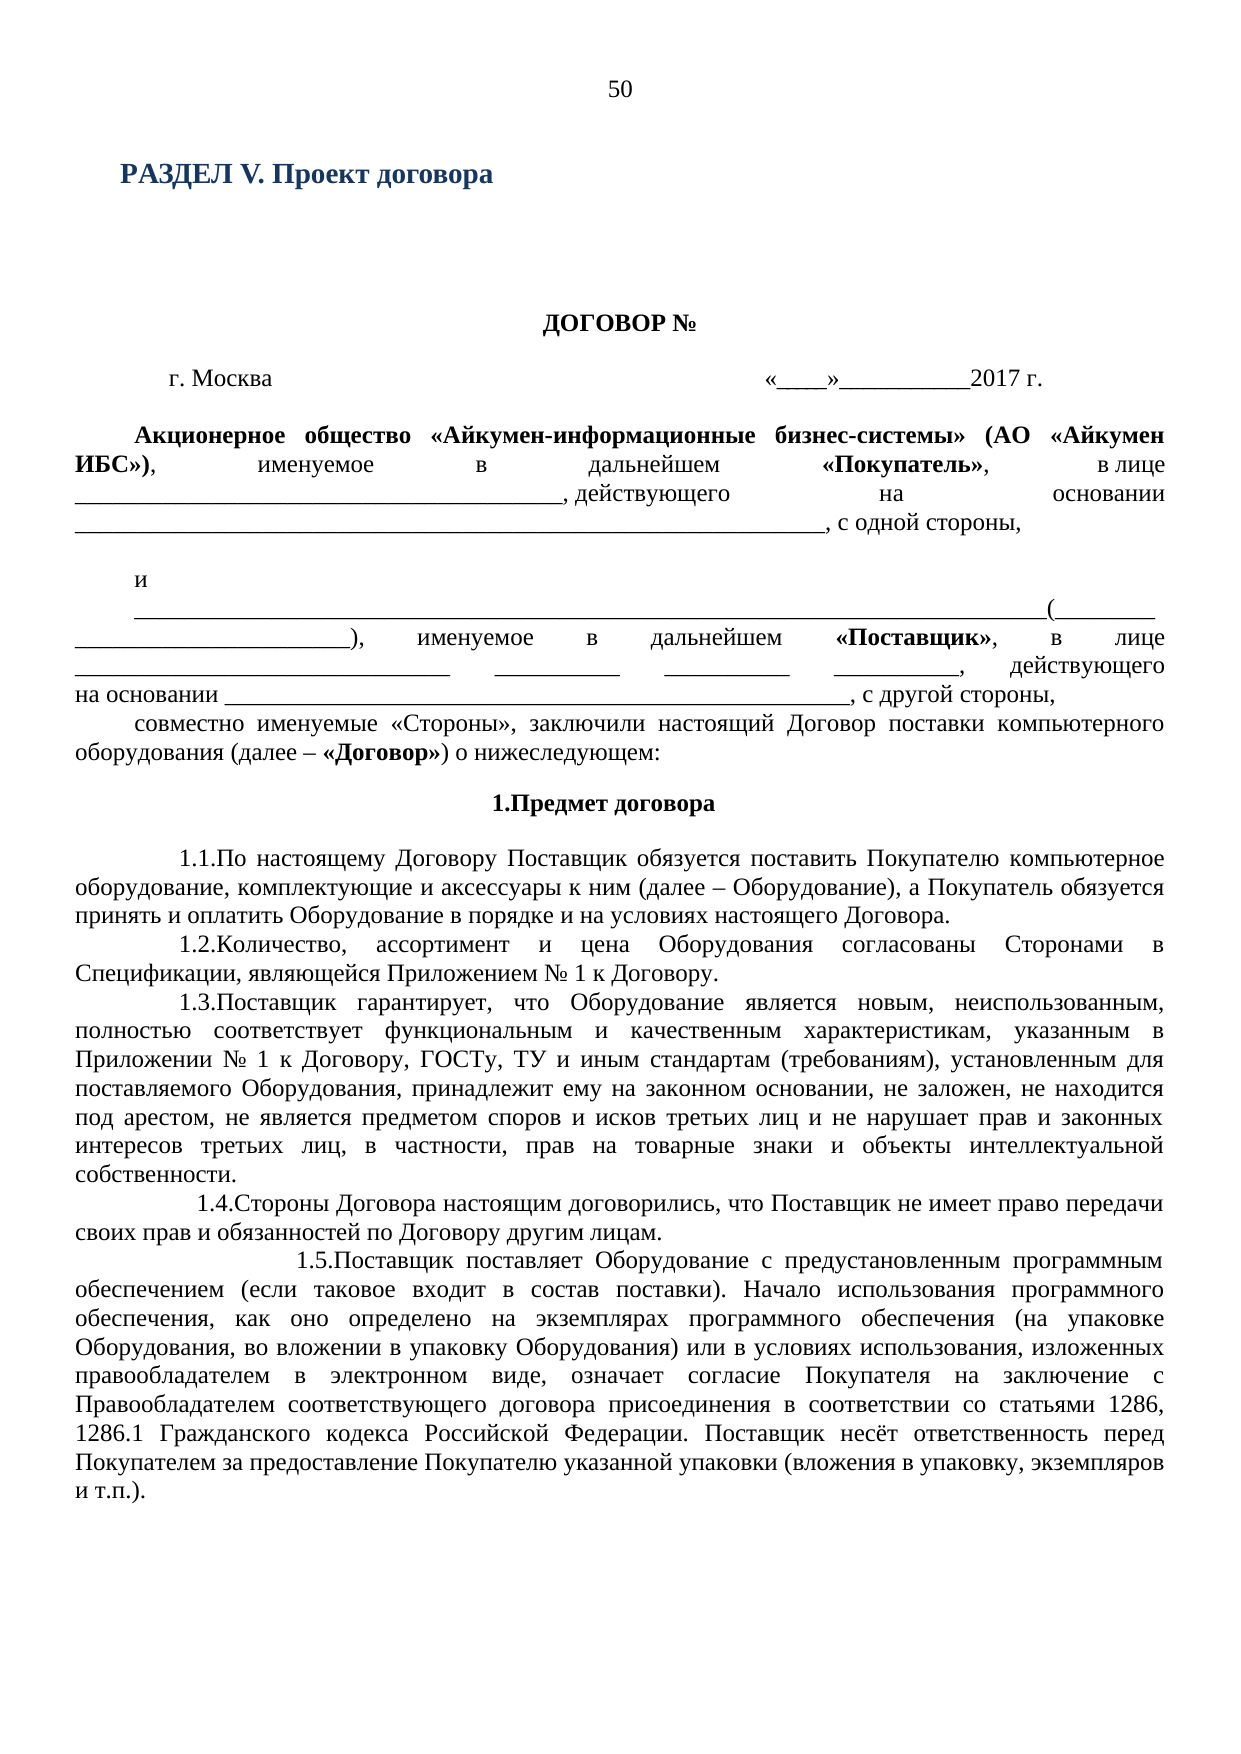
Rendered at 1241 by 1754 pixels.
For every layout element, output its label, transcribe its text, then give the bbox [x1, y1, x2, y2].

text 1.3.Поставщик гарантирует, что Оборудование является новым, неиспользованным, полностью соответствует функциональным и качественным характеристикам, указанным в Приложении № 1 к Договору, ГОСТу, ТУ и иным стандартам (требованиям), установленным для поставляемого Оборудования, принадлежит ему на законном основании, не заложен, не находится под арестом, не является предметом споров и исков третьих лиц и не нарушает прав и законных интересов третьих лиц, в частности, прав на товарные знаки и объекты интеллектуальной собственности. [75, 987, 1165, 1188]
text 1.5.Поставщик поставляет Оборудование с предустановленным программным обеспечением (если таковое входит в состав поставки). Начало использования программного обеспечения, как оно определено на экземплярах программного обеспечения (на упаковке Оборудования, во вложении в упаковку Оборудования) или в условиях использования, изложенных правообладателем в электронном виде, означает согласие Покупателя на заключение с Правообладателем соответствующего договора присоединения в соответствии со статьями 1286, 1286.1 Гражданского кодекса Российской Федерации. Поставщик несёт ответственность перед Покупателем за предоставление Покупателю указанной упаковки (вложения в упаковку, экземпляров и т.п.). [75, 1246, 1165, 1504]
text г. Москва « » 2017 г. [75, 366, 1165, 391]
list 1.Предмет договора [492, 791, 1165, 816]
text РАЗДЕЛ V. Проект договора [120, 156, 1165, 190]
text и [75, 564, 1165, 593]
text _________________________________________________________________________(______________________________), именуемое в дальнейшем «Поставщик», в лице ______________________________ __________ __________ __________, действующего на основании __________________________________________________, с другой стороны, [75, 593, 1165, 708]
text 1.2.Количество, ассортимент и цена Оборудования согласованы Сторонами в Спецификации, являющейся Приложением № 1 к Договору. [75, 929, 1165, 987]
text Акционерное общество «Айкумен-информационные бизнес-системы» (АО «Айкумен ИБС»), именуемое в дальнейшем «Покупатель», в лице _______________________________________, действующего на основании ____________________________________________________________, с одной стороны, [75, 421, 1165, 536]
text 1.4.Стороны Договора настоящим договорились, что Поставщик не имеет право передачи своих прав и обязанностей по Договору другим лицам. [75, 1188, 1165, 1246]
text ДОГОВОР № [75, 311, 1165, 337]
text 1.1.По настоящему Договору Поставщик обязуется поставить Покупателю компьютерное оборудование, комплектующие и аксессуары к ним (далее – Оборудование), а Покупатель обязуется принять и оплатить Оборудование в порядке и на условиях настоящего Договора. [75, 843, 1165, 929]
text совместно именуемые «Стороны», заключили настоящий Договор поставки компьютерного оборудования (далее – «Договор») о нижеследующем: [75, 708, 1165, 766]
